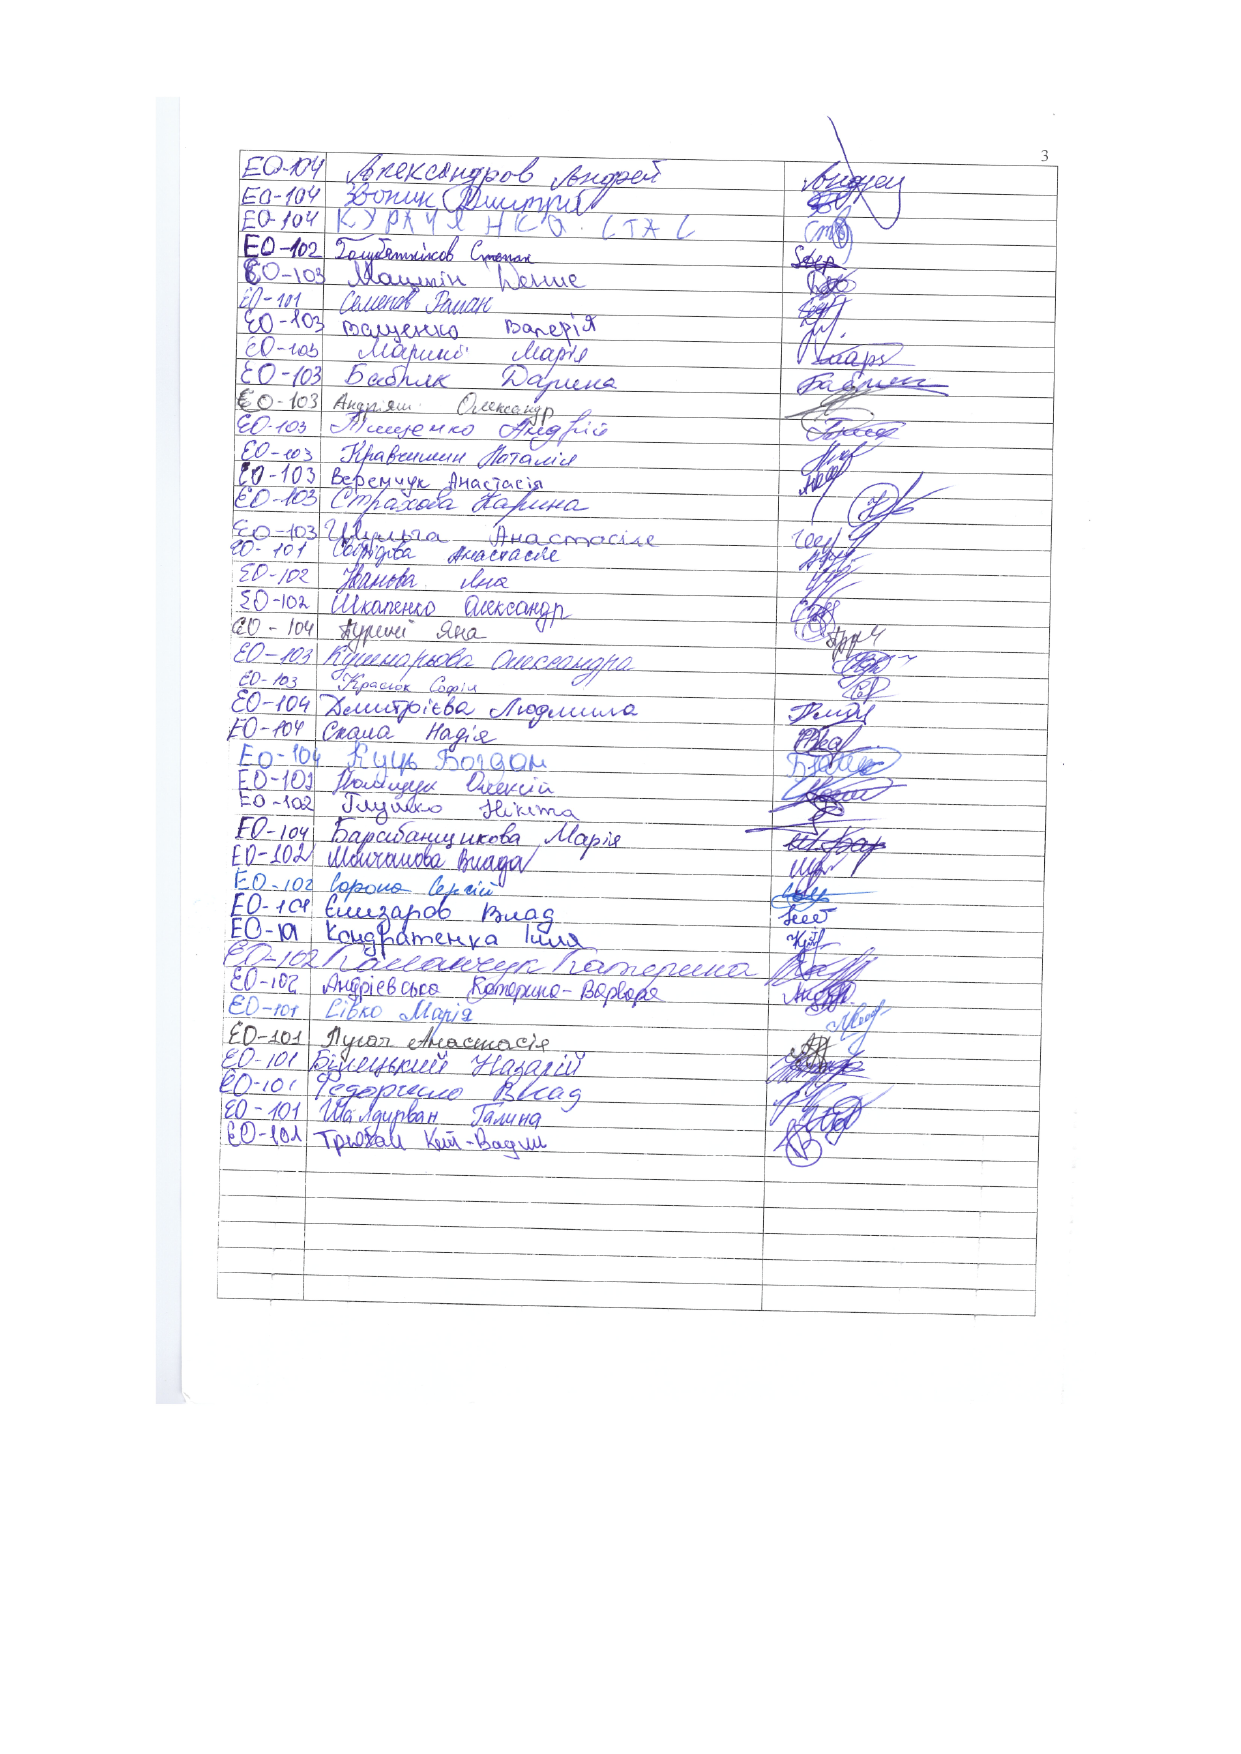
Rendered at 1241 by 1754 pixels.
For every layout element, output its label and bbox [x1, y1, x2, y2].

picture [147, 88, 1104, 1663]
